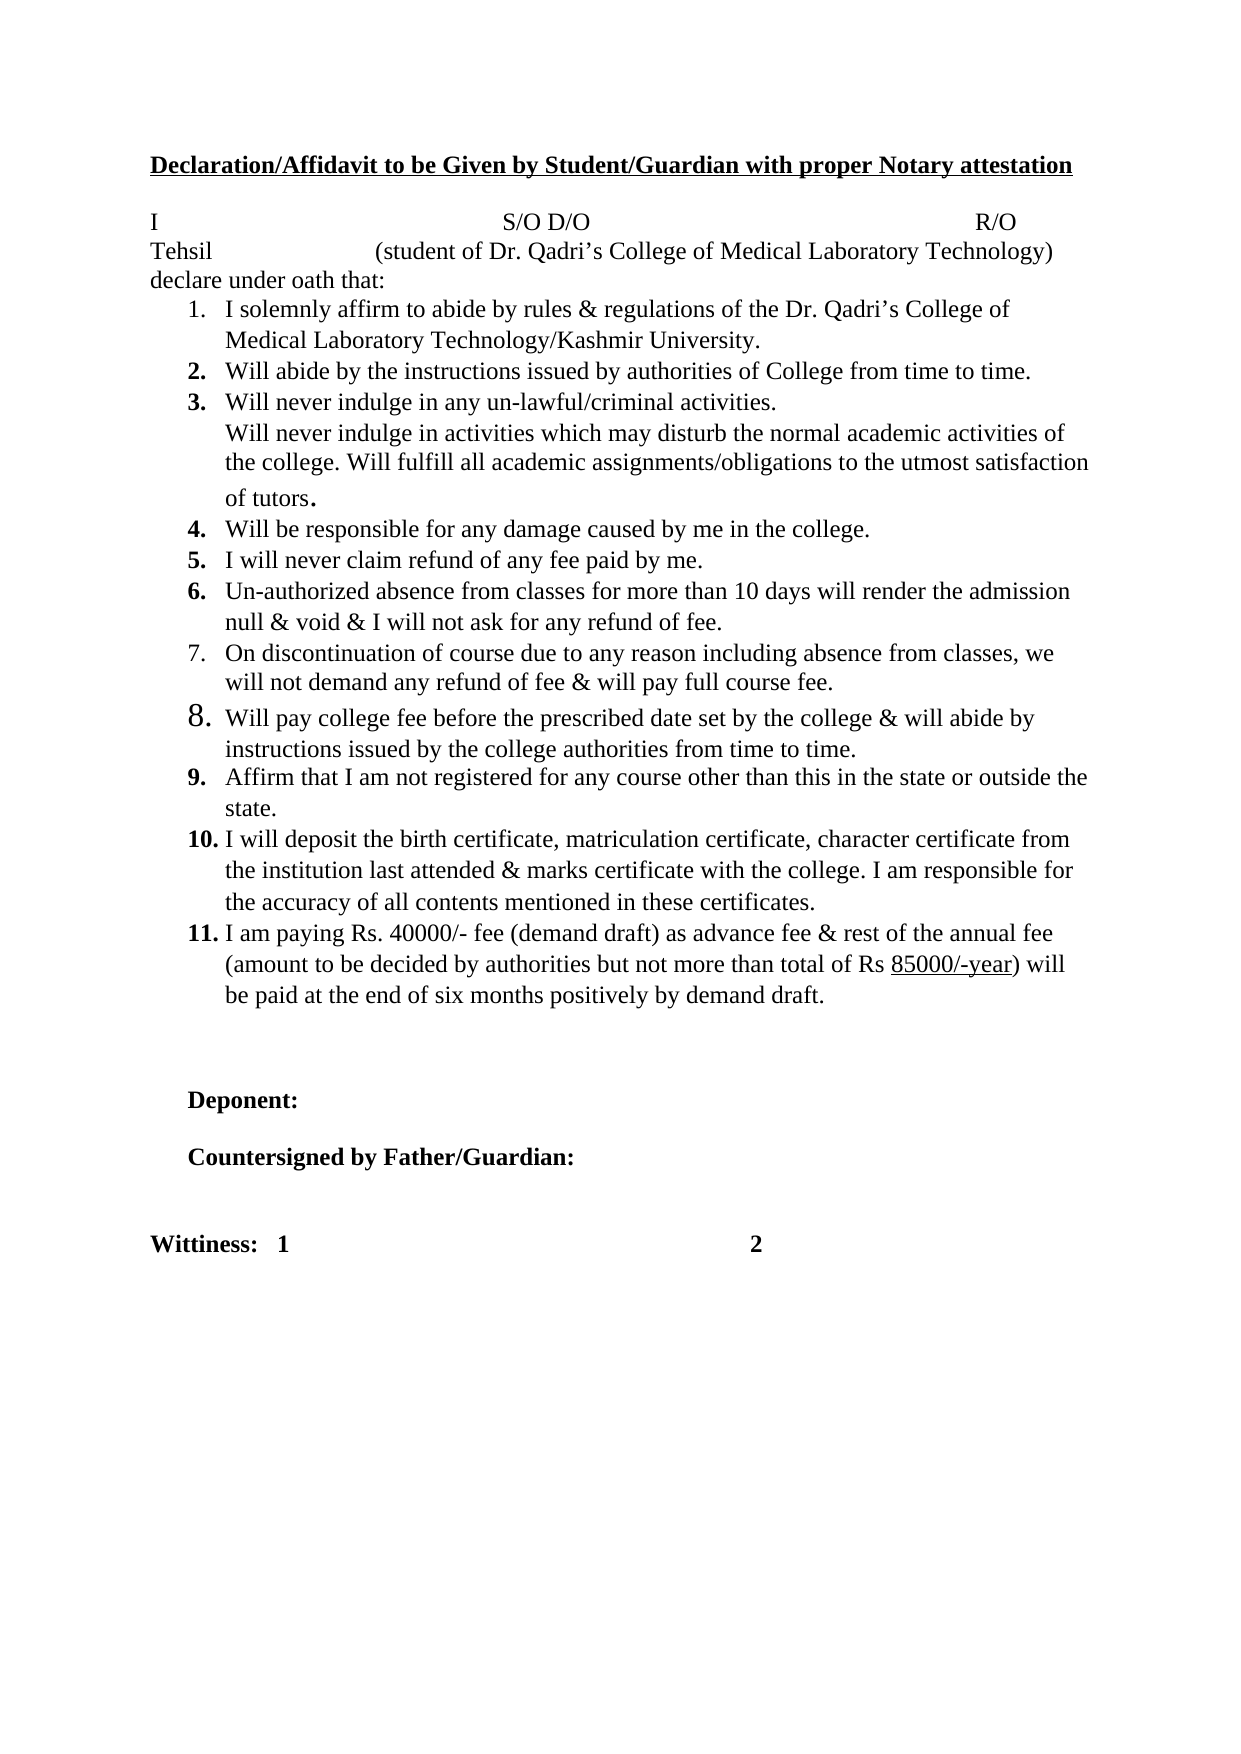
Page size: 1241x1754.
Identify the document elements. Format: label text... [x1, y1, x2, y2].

list I solemnly affirm to abide by rules & regulations of the Dr. Qadri’s College of Medical Laboratory Technology/Kashmir University. [187, 294, 1090, 353]
list I will deposit the birth certificate, matriculation certificate, character certificate from the institution last attended & marks certificate with the college. I am responsible for the accuracy of all contents mentioned in these certificates. [187, 824, 1090, 915]
text Countersigned by Father/Guardian: [187, 1142, 1090, 1171]
text I S/O D/O R/O [150, 207, 1090, 236]
list Will never indulge in any un-lawful/criminal activities. [187, 387, 1090, 416]
text Declaration/Affidavit to be Given by Student/Guardian with proper Notary attestation [150, 150, 1090, 179]
list Will abide by the instructions issued by authorities of College from time to time. [187, 356, 1090, 384]
list Will pay college fee before the prescribed date set by the college & will abide by instructions issued by the college authorities from time to time. [187, 695, 1090, 762]
list I am paying Rs. 40000/- fee (demand draft) as advance fee & rest of the annual fee (amount to be decided by authorities but not more than total of Rs 85000/-year) will be paid at the end of six months positively by demand draft. [187, 918, 1090, 1008]
list Will never indulge in activities which may disturb the normal academic activities of the college. Will fulfill all academic assignments/obligations to the utmost satisfaction of tutors. [225, 418, 1090, 514]
text Wittiness: 1 2 [150, 1229, 1090, 1257]
list I will never claim refund of any fee paid by me. [187, 545, 1090, 573]
text Tehsil (student of Dr. Qadri’s College of Medical Laboratory Technology) declare under oath that: [150, 236, 1090, 294]
list Will be responsible for any damage caused by me in the college. [187, 514, 1090, 542]
list Affirm that I am not registered for any course other than this in the state or outside the state. [187, 762, 1090, 822]
text Deponent: [187, 1085, 1090, 1114]
list Un-authorized absence from classes for more than 10 days will render the admission null & void & I will not ask for any refund of fee. [187, 576, 1090, 636]
list On discontinuation of course due to any reason including absence from classes, we will not demand any refund of fee & will pay full course fee. [187, 638, 1090, 695]
